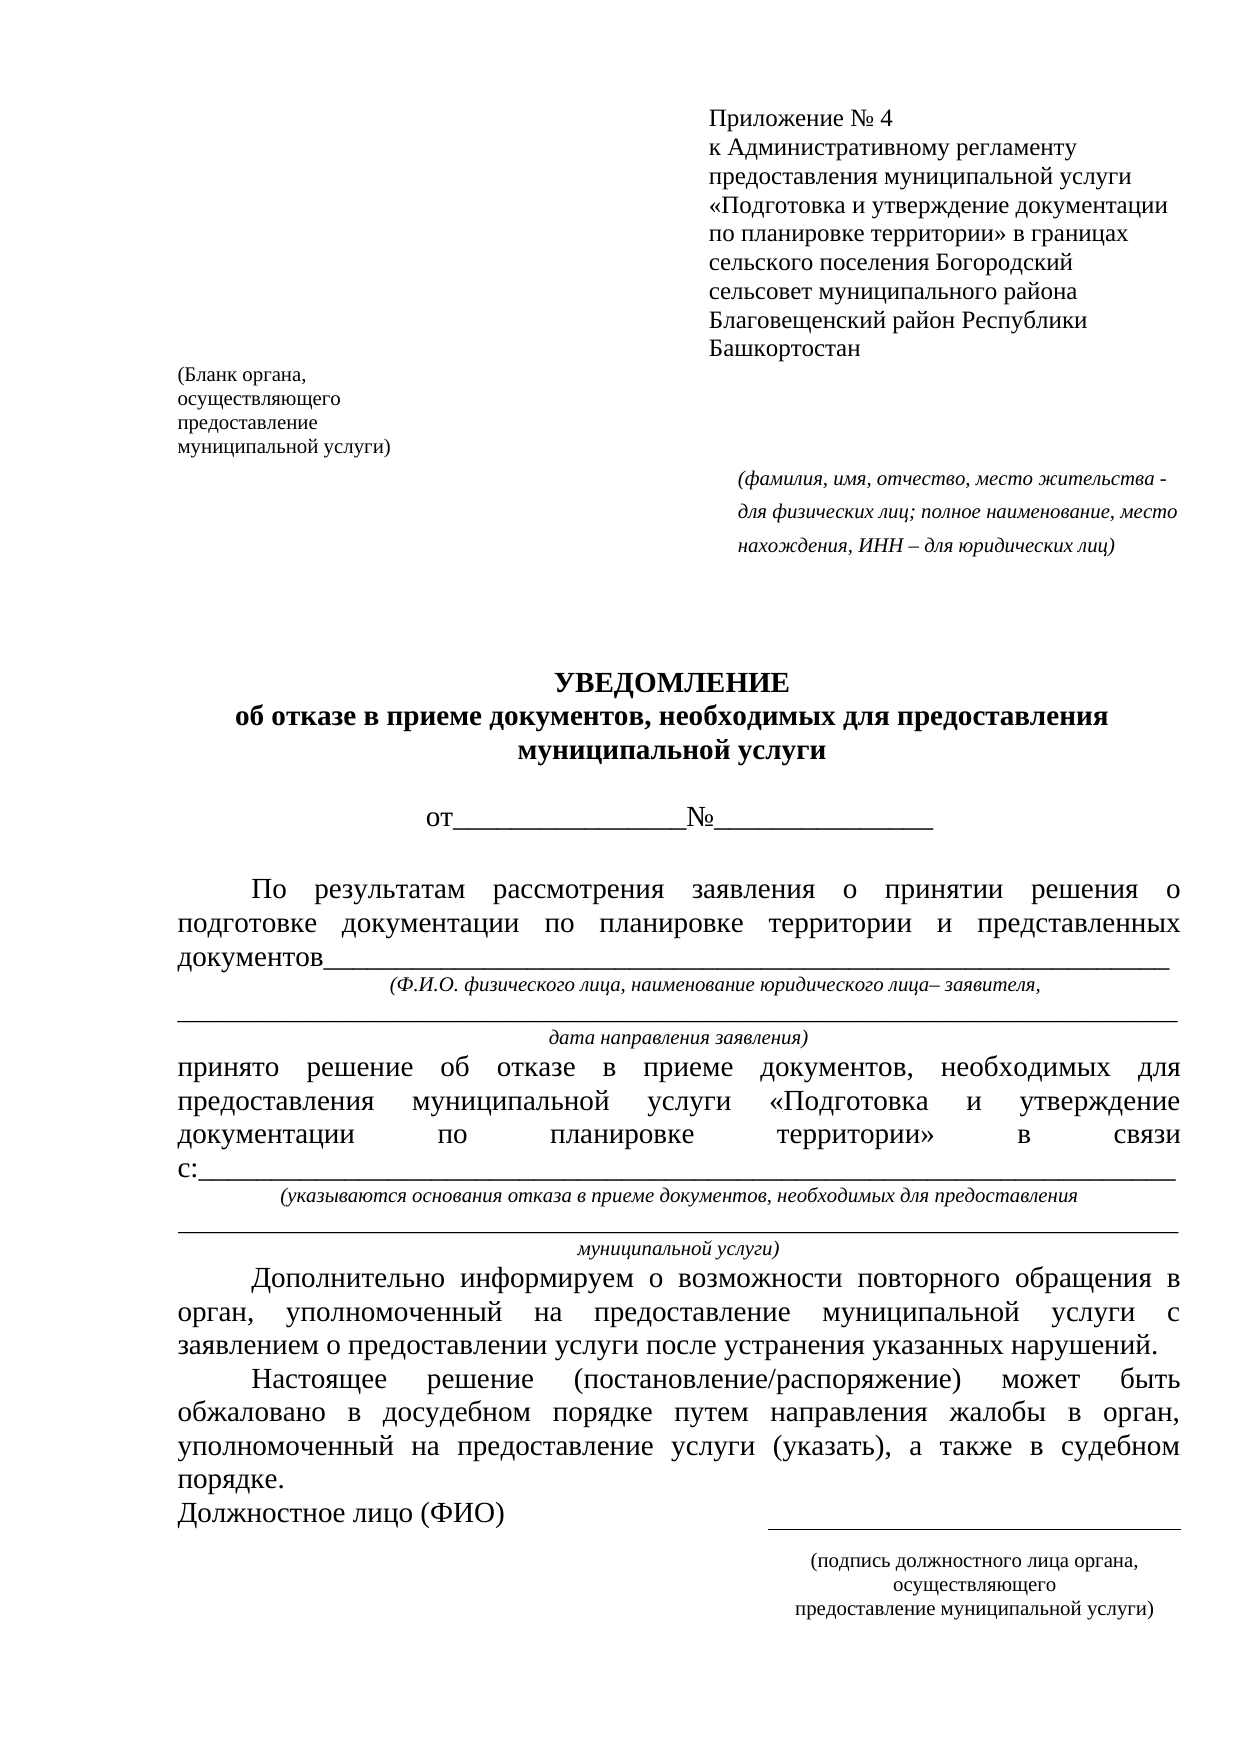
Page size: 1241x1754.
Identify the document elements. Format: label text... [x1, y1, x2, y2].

text предоставление муниципальной услуги) [768, 1577, 1181, 1620]
text Настоящее решение (постановление/распоряжение) может быть обжаловано в досудебном порядке путем направления жалобы в орган, уполномоченный на предоставление услуги (указать), а также в судебном порядке. [177, 1361, 1181, 1495]
text об отказе в приеме документов, необходимых для предоставления муниципальной услуги [177, 699, 1167, 766]
text (Ф.И.О. физического лица, наименование юридического лица– заявителя, [177, 972, 1181, 996]
text от________________№_______________ [177, 799, 1181, 833]
text Должностное лицо (ФИО) [177, 1495, 1181, 1528]
text муниципальной услуги) [177, 434, 1181, 458]
text дата направления заявления) [177, 1025, 1181, 1049]
text Дополнительно информируем о возможности повторного обращения в орган, уполномоченный на предоставление муниципальной услуги с заявлением о предоставлении услуги после устранения указанных нарушений. [177, 1260, 1181, 1361]
text По результатам рассмотрения заявления о принятии решения о подготовке документации по планировке территории и представленных документов__________________________________________________________ [177, 872, 1181, 972]
text (подпись должностного лица органа, осуществляющего [768, 1530, 1181, 1577]
text (Бланк органа, осуществляющего предоставление [177, 362, 1181, 434]
text УВЕДОМЛЕНИЕ [177, 665, 1167, 699]
text (фамилия, имя, отчество, место жительства - для физических лиц; полное наименование, место нахождения, ИНН – для юридических лиц) [738, 458, 1181, 559]
text Приложение № 4 [709, 103, 1181, 132]
text к Административному регламенту предоставления муниципальной услуги «Подготовка и утверждение документации по планировке территории» в границах сельского поселения Богородский сельсовет муниципального района Благовещенский район Республики Башкортостан [709, 132, 1181, 362]
text ________________________________________________________________________________ [177, 996, 1181, 1025]
text принято решение об отказе в приеме документов, необходимых для предоставления муниципальной услуги «Подготовка и утверждение документации по планировке территории» в связи с:___________________________________________________________________ [177, 1049, 1181, 1183]
text ________________________________________________________________________________ [177, 1207, 1181, 1236]
text муниципальной услуги) [177, 1236, 1181, 1260]
text (указываются основания отказа в приеме документов, необходимых для предоставления [177, 1183, 1181, 1207]
